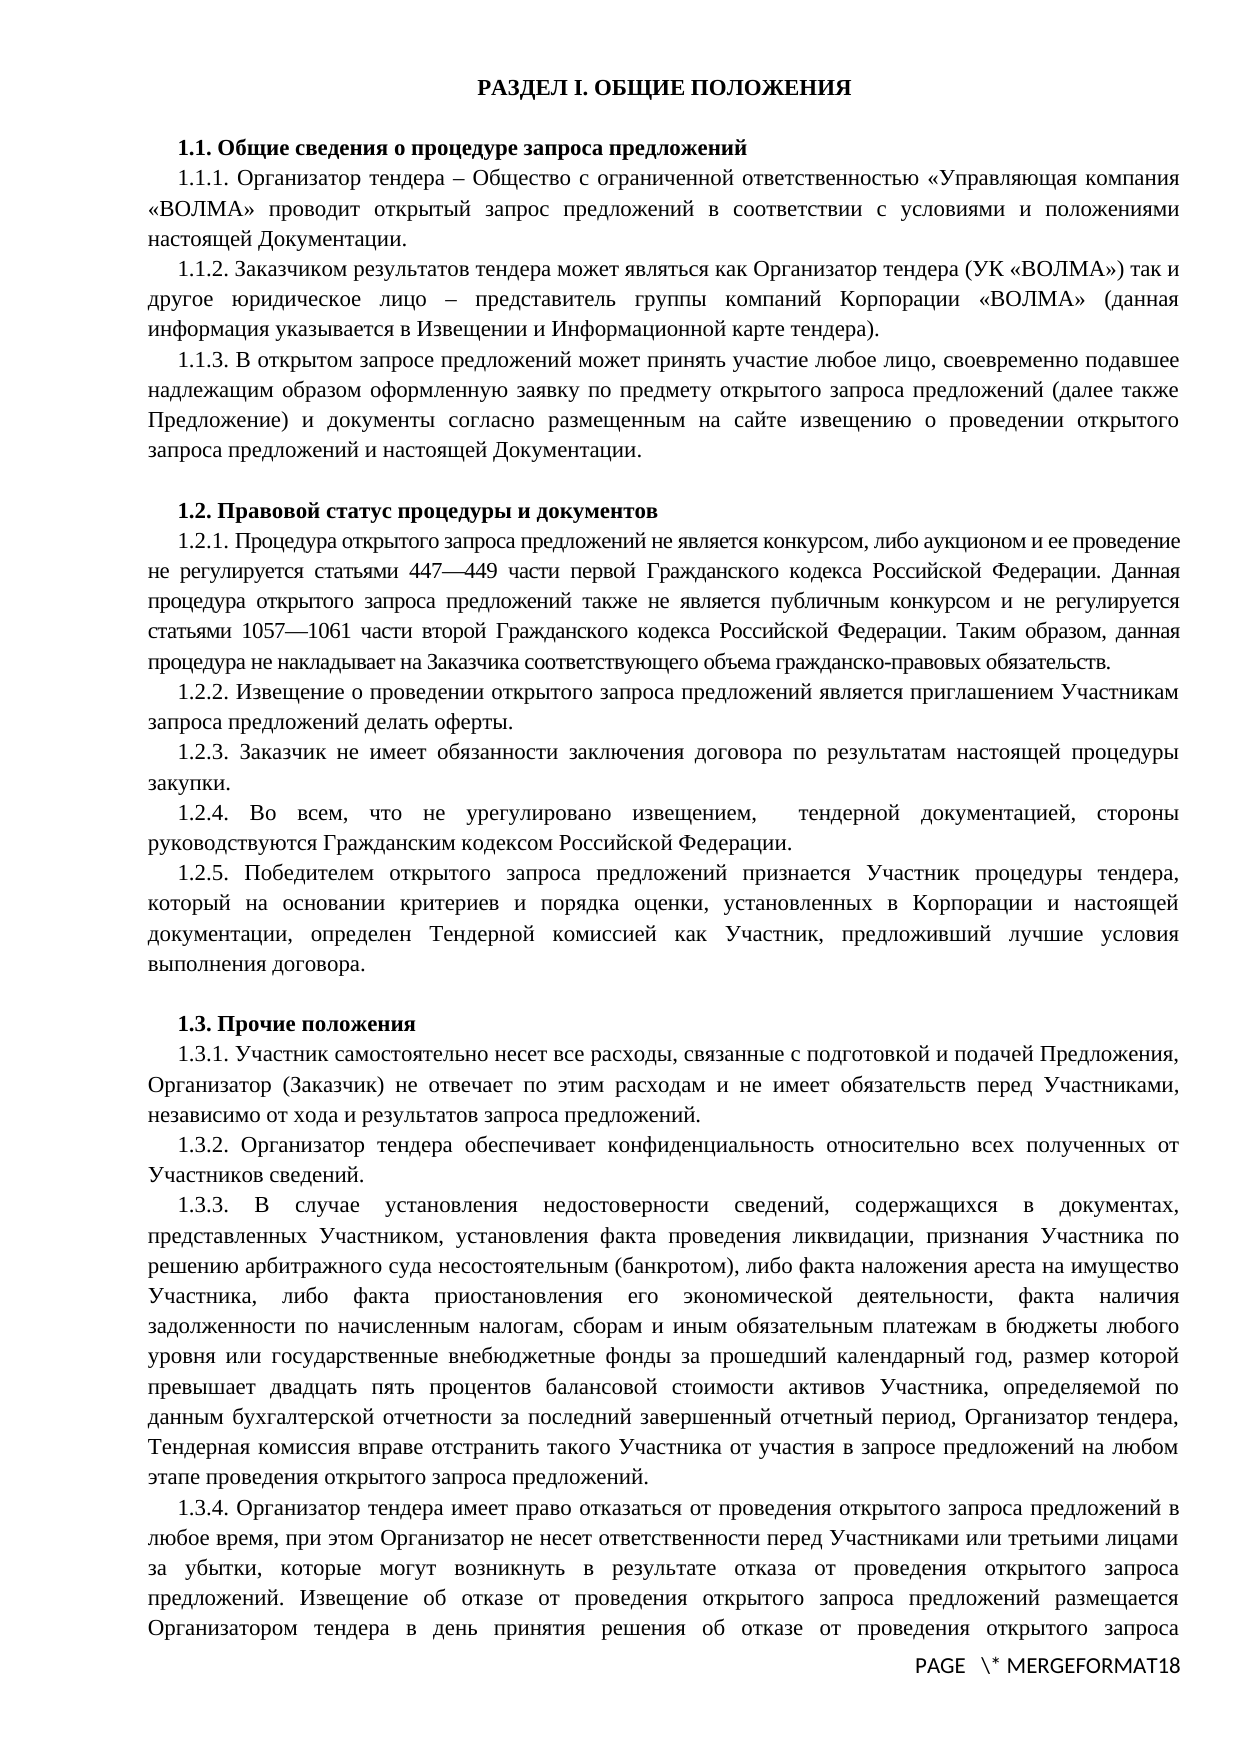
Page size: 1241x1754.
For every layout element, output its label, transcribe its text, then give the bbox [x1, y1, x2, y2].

text 1.3.1. Участник самостоятельно несет все расходы, связанные с подготовкой и подачей Предложения, Организатор (Заказчик) не отвечает по этим расходам и не имеет обязательств перед Участниками, независимо от хода и результатов запроса предложений. [148, 1041, 1181, 1127]
text 1.3. Прочие положения [148, 1010, 1181, 1037]
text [148, 1494, 1181, 1641]
text 1.3.2. Организатор тендера обеспечивает конфиденциальность относительно всех полученных от Участников сведений. [148, 1131, 1181, 1188]
text 1.2.4. Во всем, что не урегулировано извещением, тендерной документацией, стороны руководствуются Гражданским кодексом Российской Федерации. [148, 799, 1181, 855]
text РАЗДЕЛ I. ОБЩИЕ ПОЛОЖЕНИЯ [148, 74, 1181, 100]
text 1.2.3. Заказчик не имеет обязанности заключения договора по результатам настоящей процедуры закупки. [148, 738, 1181, 795]
text 1.1.3. В открытом запросе предложений может принять участие любое лицо, своевременно подавшее надлежащим образом оформленную заявку по предмету открытого запроса предложений (далее также Предложение) и документы согласно размещенным на сайте извещению о проведении открытого запроса предложений и настоящей Документации. [148, 346, 1181, 463]
text 1.1. Общие сведения о процедуре запроса предложений [148, 134, 1181, 161]
text 1.2. Правовой статус процедуры и документов [148, 497, 1181, 523]
text 1.1.2. Заказчиком результатов тендера может являться как Организатор тендера (УК «ВОЛМА») так и другое юридическое лицо – представитель группы компаний Корпорации «ВОЛМА» (данная информация указывается в Извещении и Информационной карте тендера). [148, 255, 1181, 342]
text 1.3.3. В случае установления недостоверности сведений, содержащихся в документах, представленных Участником, установления факта проведения ликвидации, признания Участника по решению арбитражного суда несостоятельным (банкротом), либо факта наложения ареста на имущество Участника, либо факта приостановления его экономической деятельности, факта наличия задолженности по начисленным налогам, сборам и иным обязательным платежам в бюджеты любого уровня или государственные внебюджетные фонды за прошедший календарный год, размер которой превышает двадцать пять процентов балансовой стоимости активов Участника, определяемой по данным бухгалтерской отчетности за последний завершенный отчетный период, Организатор тендера, Тендерная комиссия вправе отстранить такого Участника от участия в запросе предложений на любом этапе проведения открытого запроса предложений. [148, 1192, 1181, 1490]
text 1.2.2. Извещение о проведении открытого запроса предложений является приглашением Участникам запроса предложений делать оферты. [148, 678, 1181, 734]
text 1.1.1. Организатор тендера – Общество с ограниченной ответственностью «Управляющая компания «ВОЛМА» проводит открытый запрос предложений в соответствии с условиями и положениями настоящей Документации. [148, 164, 1181, 251]
text 1.2.5. Победителем открытого запроса предложений признается Участник процедуры тендера, который на основании критериев и порядка оценки, установленных в Корпорации и настоящей документации, определен Тендерной комиссией как Участник, предложивший лучшие условия выполнения договора. [148, 859, 1181, 976]
text 1.2.1. Процедура открытого запроса предложений не является конкурсом, либо аукционом и ее проведение не регулируется статьями 447—449 части первой Гражданского кодекса Российской Федерации. Данная процедура открытого запроса предложений также не является публичным конкурсом и не регулируется статьями 1057—1061 части второй Гражданского кодекса Российской Федерации. Таким образом, данная процедура не накладывает на Заказчика соответствующего объема гражданско-правовых обязательств. [148, 527, 1181, 674]
